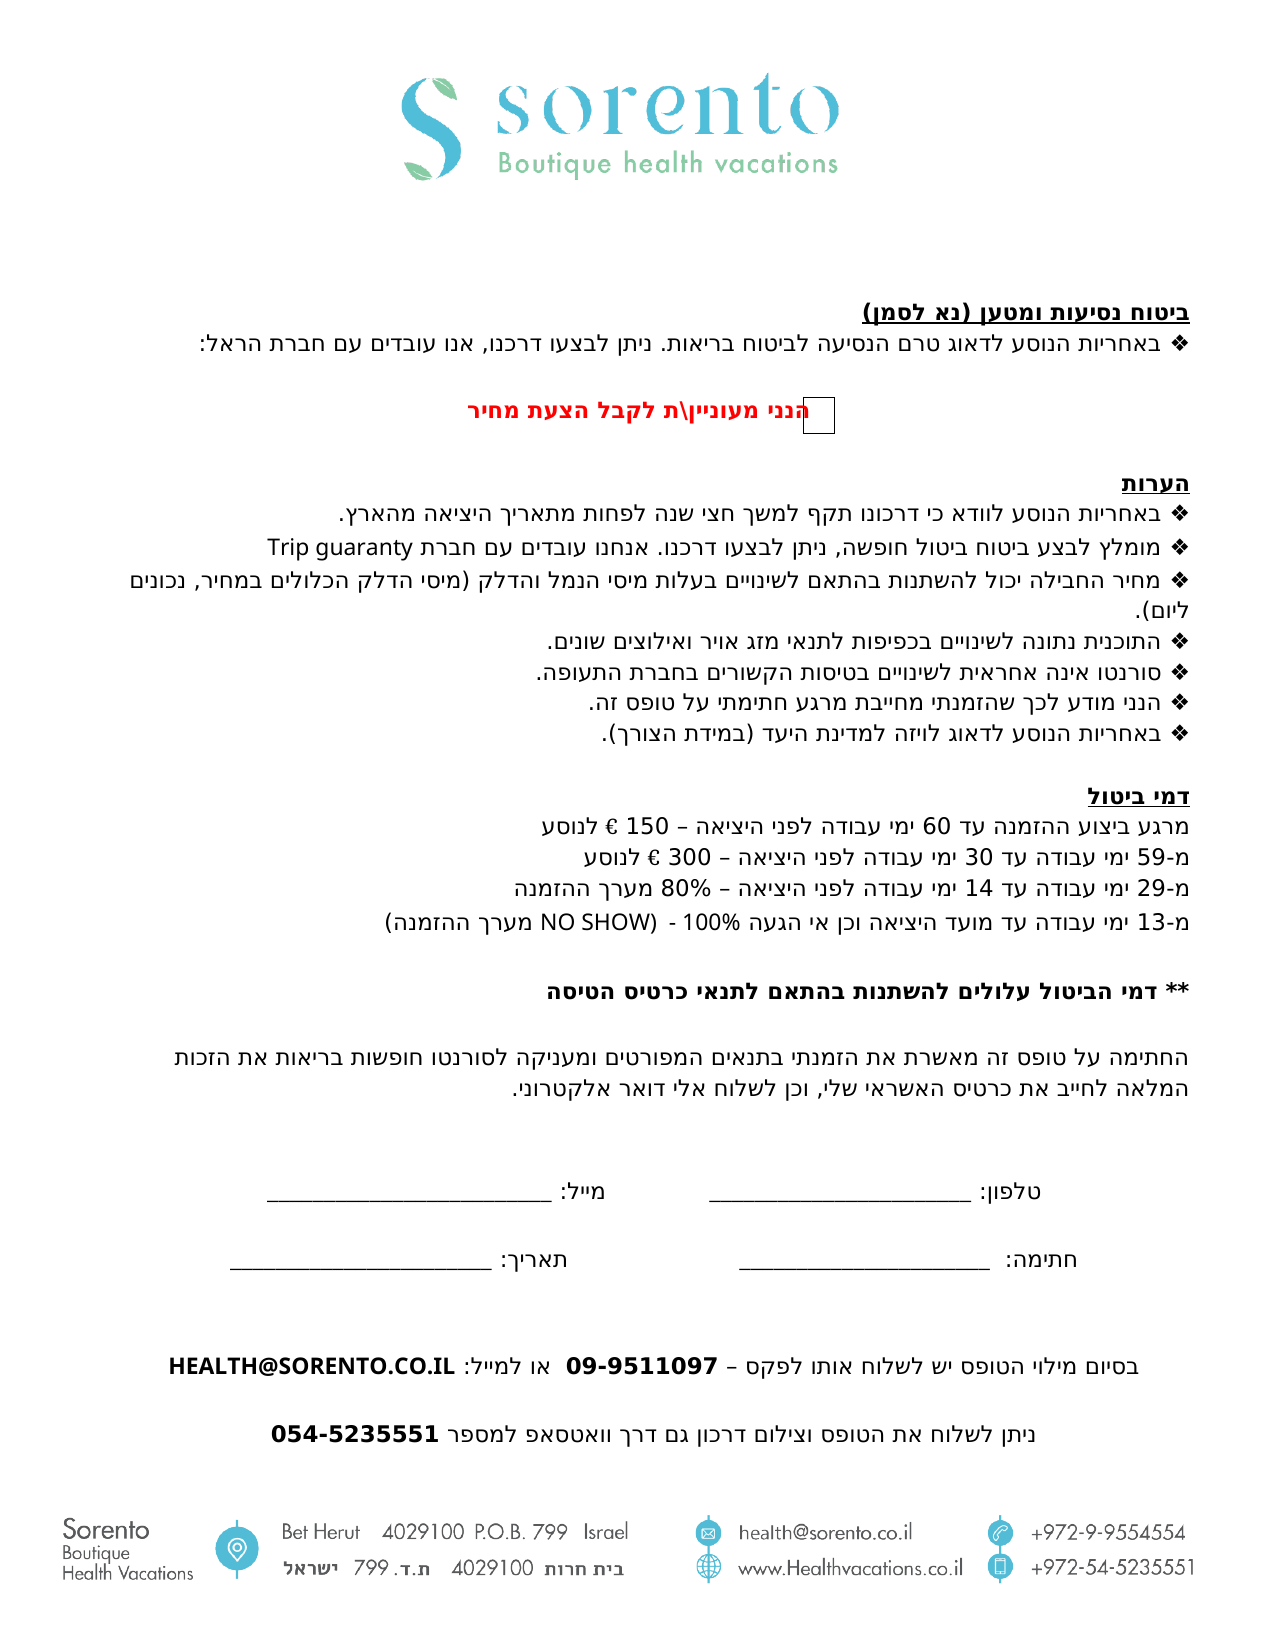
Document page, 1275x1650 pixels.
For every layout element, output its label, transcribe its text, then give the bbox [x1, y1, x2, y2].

picture [31, 1476, 1241, 1617]
text מ-13 ימי עבודה עד מועד היציאה וכן אי הגעה NO SHOW) - 100% מערך ההזמנה) [118, 906, 1190, 937]
text מ-29 ימי עבודה עד 14 ימי עבודה לפני היציאה – 80% מערך ההזמנה [118, 875, 1190, 902]
picture [399, 59, 841, 197]
text הערות [118, 470, 1190, 496]
text ❖ התוכנית נתונה לשינויים בכפיפות לתנאי מזג אויר ואילוצים שונים. [118, 628, 1190, 655]
text ** דמי הביטול עלולים להשתנות בהתאם לתנאי כרטיס הטיסה [118, 978, 1190, 1004]
text ❖ באחריות הנוסע לדאוג טרם הנסיעה לביטוח בריאות. ניתן לבצעו דרכנו, אנו עובדים עם חברת הראל: [118, 330, 1190, 357]
text ניתן לשלוח את הטופס וצילום דרכון גם דרך וואטסאפ למספר 054-5235551 [118, 1422, 1190, 1448]
text מ-59 ימי עבודה עד 30 ימי עבודה לפני היציאה – 300 € לנוסע [118, 844, 1190, 871]
text ❖ הנני מודע לכך שהזמנתי מחייבת מרגע חתימתי על טופס זה. [118, 689, 1190, 716]
text בסיום מילוי הטופס יש לשלוח אותו לפקס – 09-9511097 או למייל: HEALTH@SORENTO.CO.IL [118, 1350, 1190, 1381]
text ❖ מומלץ לבצע ביטוח ביטול חופשה, ניתן לבצעו דרכנו. אנחנו עובדים עם חברת Trip guaranty [118, 531, 1190, 562]
text חתימה: ______________________ תאריך: _______________________ [118, 1246, 1190, 1274]
text דמי ביטול [118, 783, 1190, 809]
text ❖ באחריות הנוסע לוודא כי דרכונו תקף למשך חצי שנה לפחות מתאריך היציאה מהארץ. [118, 500, 1190, 527]
text ביטוח נסיעות ומטען (נא לסמן) [118, 299, 1190, 326]
text ❖ מחיר החבילה יכול להשתנות בהתאם לשינויים בעלות מיסי הנמל והדלק (מיסי הדלק הכלולים במחיר, נכונים ליום). [118, 567, 1190, 624]
table_header [804, 398, 834, 433]
text ❖ סורנטו אינה אחראית לשינויים בטיסות הקשורים בחברת התעופה. [118, 659, 1190, 685]
text טלפון: _______________________ מייל: _________________________ [118, 1177, 1190, 1206]
text מרגע ביצוע ההזמנה עד 60 ימי עבודה לפני היציאה – 150 € לנוסע [118, 813, 1190, 840]
text ❖ באחריות הנוסע לדאוג לויזה למדינת היעד (במידת הצורך). [118, 720, 1190, 747]
text החתימה על טופס זה מאשרת את הזמנתי בתנאים המפורטים ומעניקה לסורנטו חופשות בריאות את הזכות המלאה לחייב את כרטיס האשראי שלי, וכן לשלוח אלי דואר אלקטרוני. [118, 1044, 1190, 1102]
table_header הנני מעוניין\ת לקבל הצעת מחיר [421, 397, 803, 433]
